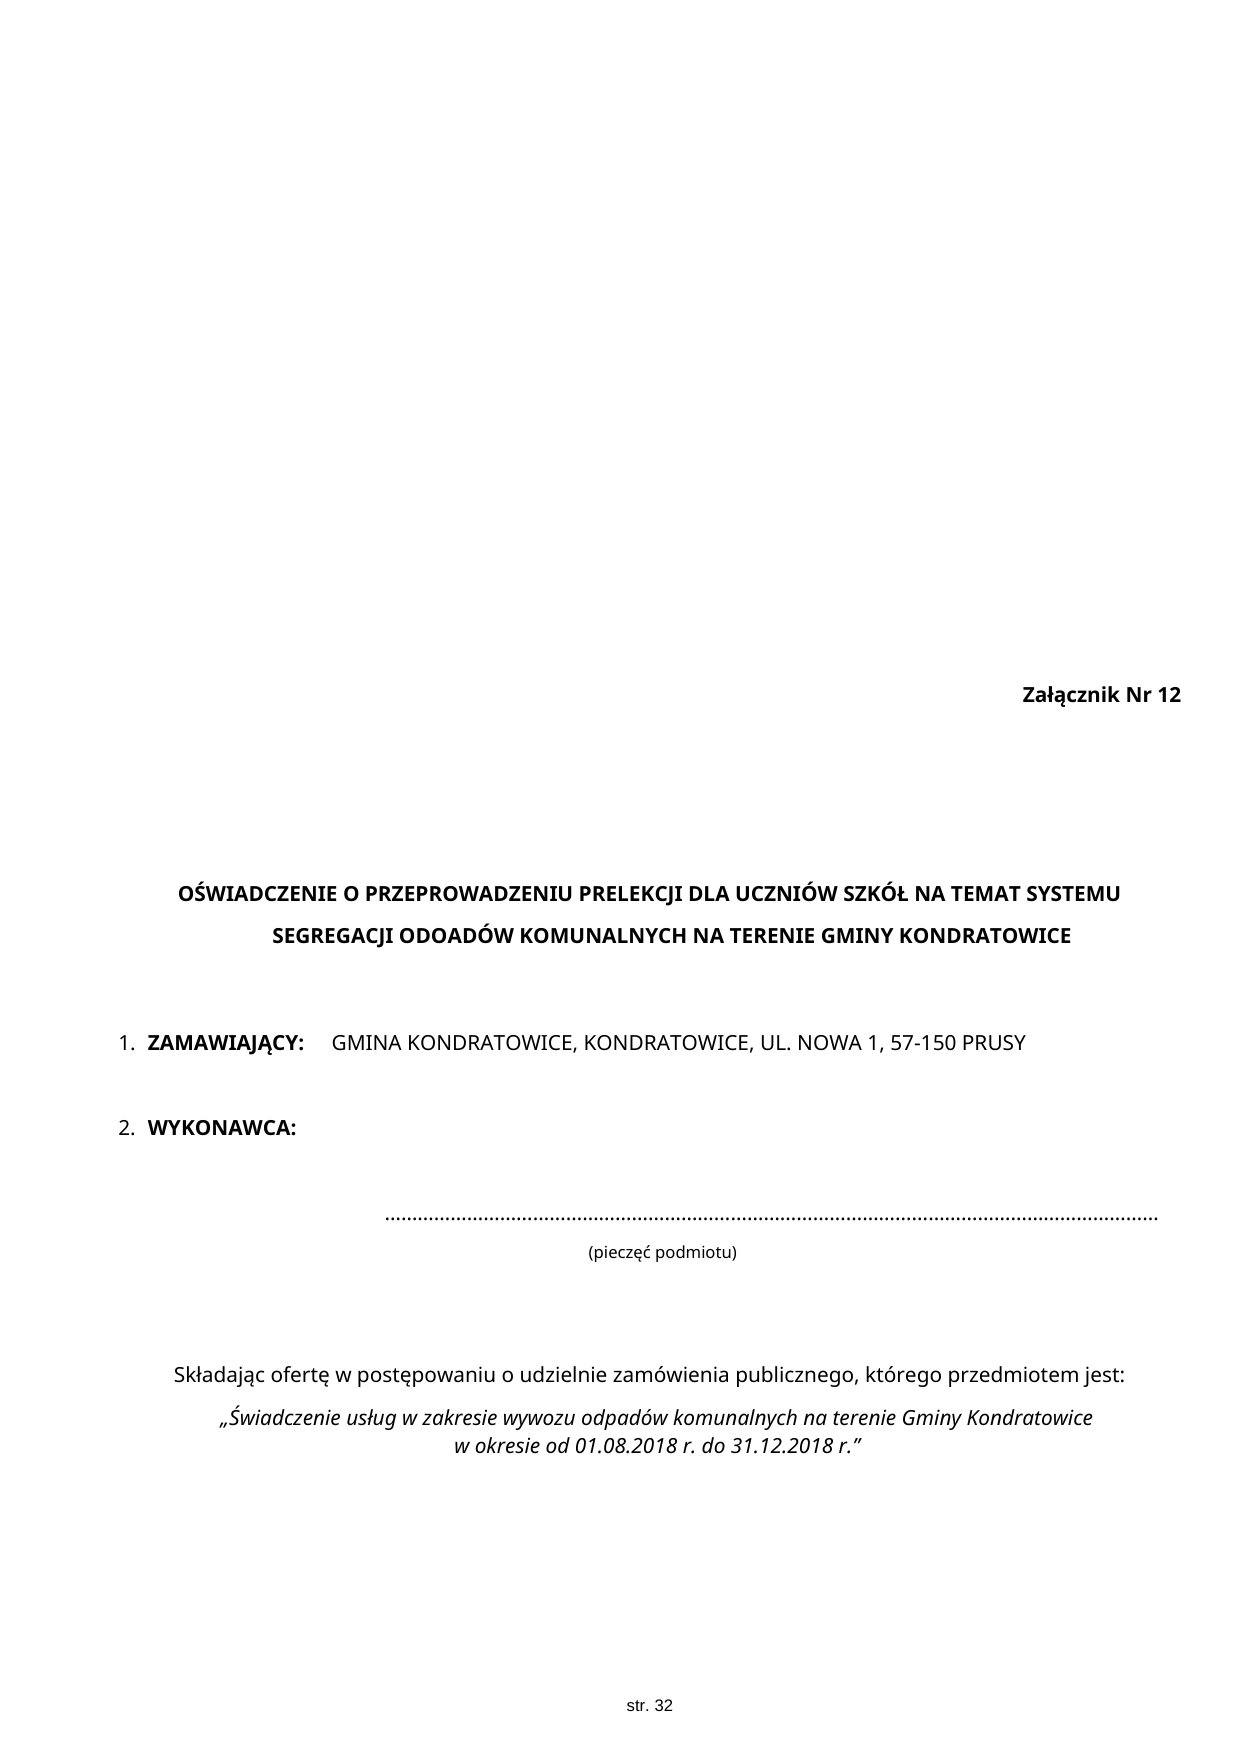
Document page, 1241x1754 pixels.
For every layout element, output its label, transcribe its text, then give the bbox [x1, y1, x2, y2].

text „Świadczenie usług w zakresie wywozu odpadów komunalnych na terenie Gminy Kondratowice [133, 1403, 1181, 1431]
text w okresie od 01.08.2018 r. do 31.12.2018 r.” [133, 1431, 1181, 1459]
list ZAMAWIAJĄCY: GMINA KONDRATOWICE, KONDRATOWICE, UL. NOWA 1, 57-150 PRUSY [118, 1028, 1181, 1056]
text Załącznik Nr 12 [118, 680, 1181, 708]
text Składając ofertę w postępowaniu o udzielnie zamówienia publicznego, którego przedmiotem jest: [118, 1360, 1181, 1388]
list WYKONAWCA: [118, 1113, 1181, 1141]
text (pieczęć podmiotu) [118, 1241, 1181, 1263]
text OŚWIADCZENIE O PRZEPROWADZENIU PRELEKCJI DLA UCZNIÓW SZKÓŁ NA TEMAT SYSTEMU SEGREGACJI ODOADÓW KOMUNALNYCH NA TERENIE GMINY KONDRATOWICE [118, 879, 1181, 950]
text …………………………………………………………………………………………………………………………… [118, 1198, 1181, 1227]
